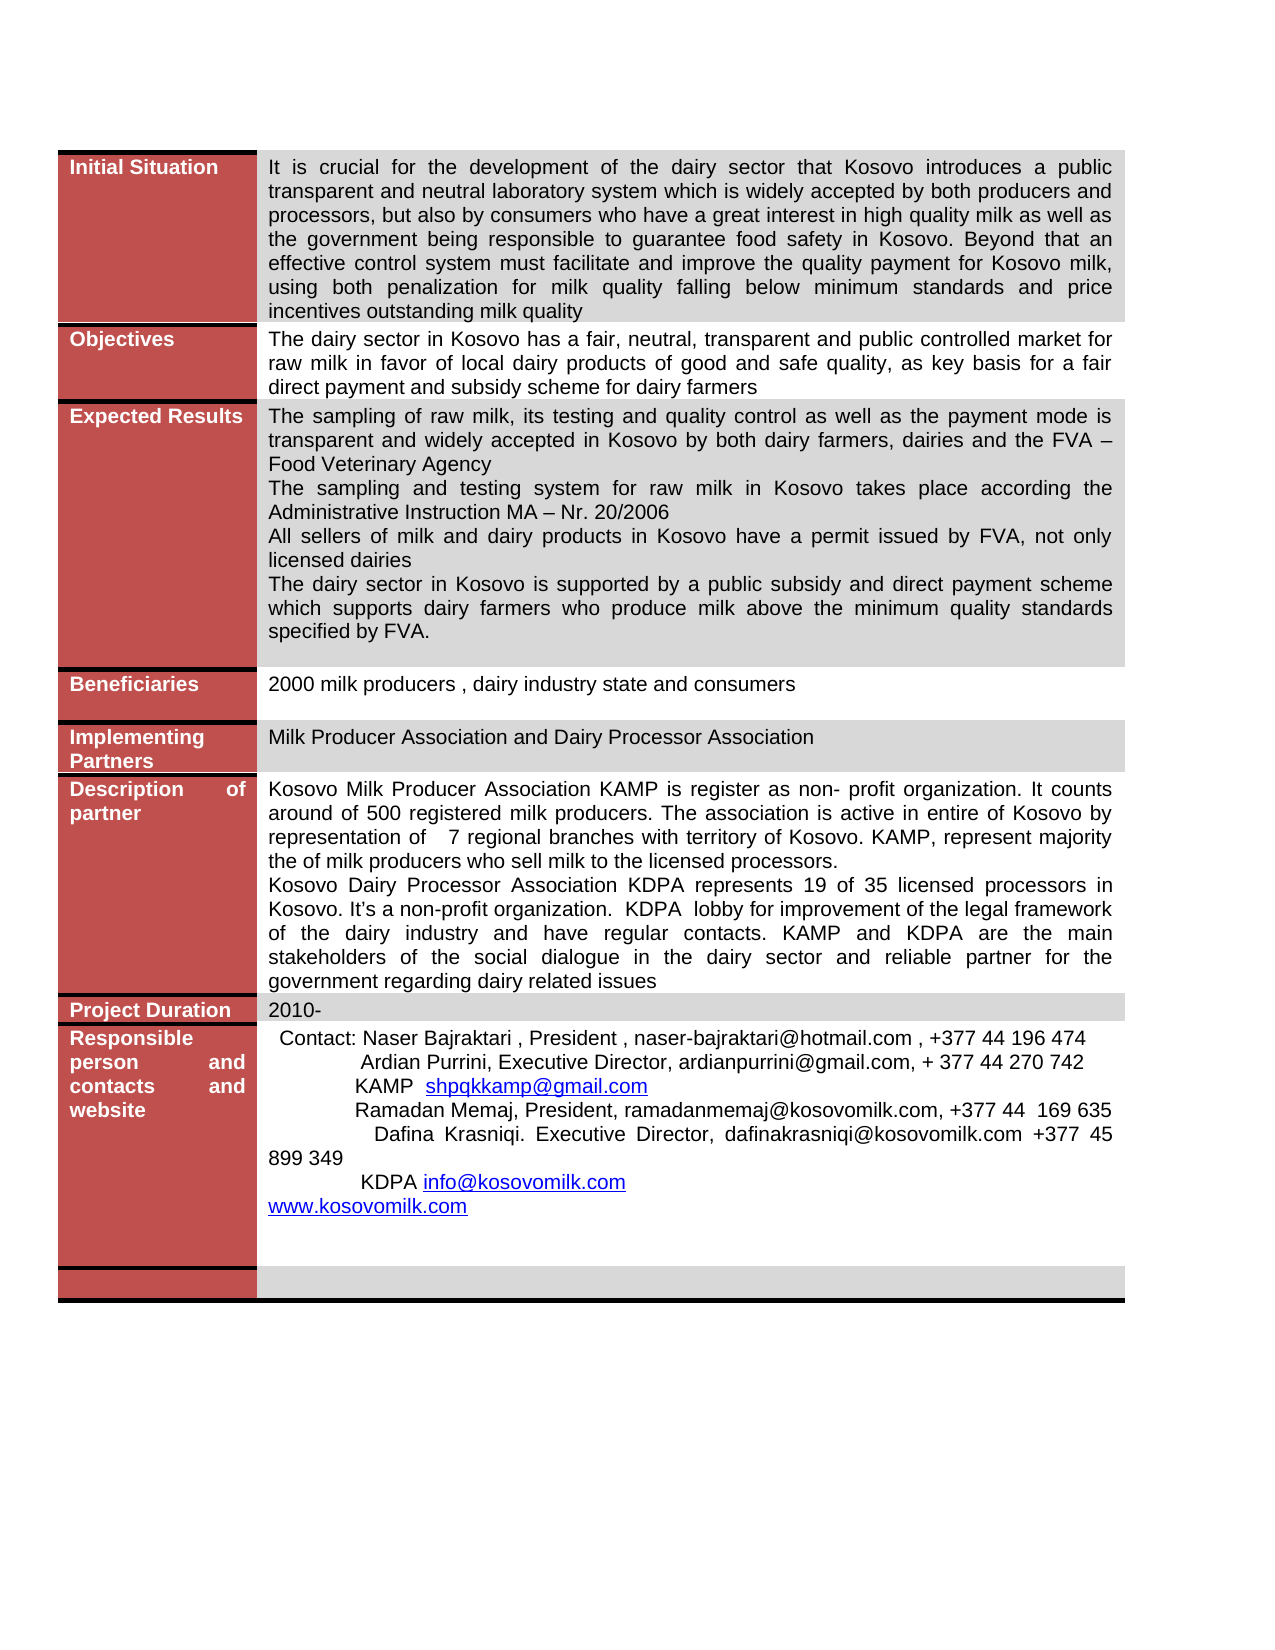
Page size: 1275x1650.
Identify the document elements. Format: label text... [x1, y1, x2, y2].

table_cell 2000 milk producers , dairy industry state and consumers [257, 667, 1125, 720]
table_cell Responsible person and contacts and website [58, 1026, 257, 1266]
table_cell [257, 1266, 1125, 1298]
table_cell Beneficiaries [58, 672, 257, 720]
table_cell The dairy sector in Kosovo has a fair, neutral, transparent and public controlled market for raw milk in favor of local dairy products of good and safe quality, as key basis for a fair direct payment and subsidy scheme for dairy farmers [257, 323, 1125, 399]
table_cell 2010- [257, 993, 1125, 1021]
table_cell Objectives [58, 327, 257, 399]
table_cell Expected Results [58, 404, 257, 667]
table_cell Kosovo Milk Producer Association KAMP is register as non- profit organization. It counts around of 500 registered milk producers. The association is active in entire of Kosovo by representation of 7 regional branches with territory of Kosovo. KAMP, represent majority the of milk producers who sell milk to the licensed processors. Kosovo Dairy Processor Association KDPA represents 19 of 35 licensed processors in Kosovo. It’s a non-profit organization. KDPA lobby for improvement of the legal framework of the dairy industry and have regular contacts. KAMP and KDPA are the main stakeholders of the social dialogue in the dairy sector and reliable partner for the government regarding dairy related issues [257, 773, 1125, 993]
table_cell [58, 1270, 257, 1298]
table_cell Implementing Partners [58, 725, 257, 772]
table_cell It is crucial for the development of the dairy sector that Kosovo introduces a public transparent and neutral laboratory system which is widely accepted by both producers and processors, but also by consumers who have a great interest in high quality milk as well as the government being responsible to guarantee food safety in Kosovo. Beyond that an effective control system must facilitate and improve the quality payment for Kosovo milk, using both penalization for milk quality falling below minimum standards and price incentives outstanding milk quality [257, 150, 1125, 322]
table_cell Milk Producer Association and Dairy Processor Association [257, 720, 1125, 772]
table_cell Project Duration [58, 997, 257, 1021]
table_cell The sampling of raw milk, its testing and quality control as well as the payment mode is transparent and widely accepted in Kosovo by both dairy farmers, dairies and the FVA – Food Veterinary Agency The sampling and testing system for raw milk in Kosovo takes place according the Administrative Instruction MA – Nr. 20/2006 All sellers of milk and dairy products in Kosovo have a permit issued by FVA, not only licensed dairies The dairy sector in Kosovo is supported by a public subsidy and direct payment scheme which supports dairy farmers who produce milk above the minimum quality standards specified by FVA. [257, 399, 1125, 667]
table_cell Description of partner [58, 777, 257, 993]
table_cell Initial Situation [58, 155, 257, 322]
table_cell Contact: Naser Bajraktari , President , naser-bajraktari@hotmail.com , +377 44 196 474 Ardian Purrini, Executive Director, ardianpurrini@gmail.com, + 377 44 270 742 KAMP shpqkkamp@gmail.com Ramadan Memaj, President, ramadanmemaj@kosovomilk.com, +377 44 169 635 Dafina Krasniqi. Executive Director, dafinakrasniqi@kosovomilk.com +377 45 899 349 KDPA info@kosovomilk.com www.kosovomilk.com [257, 1021, 1125, 1266]
